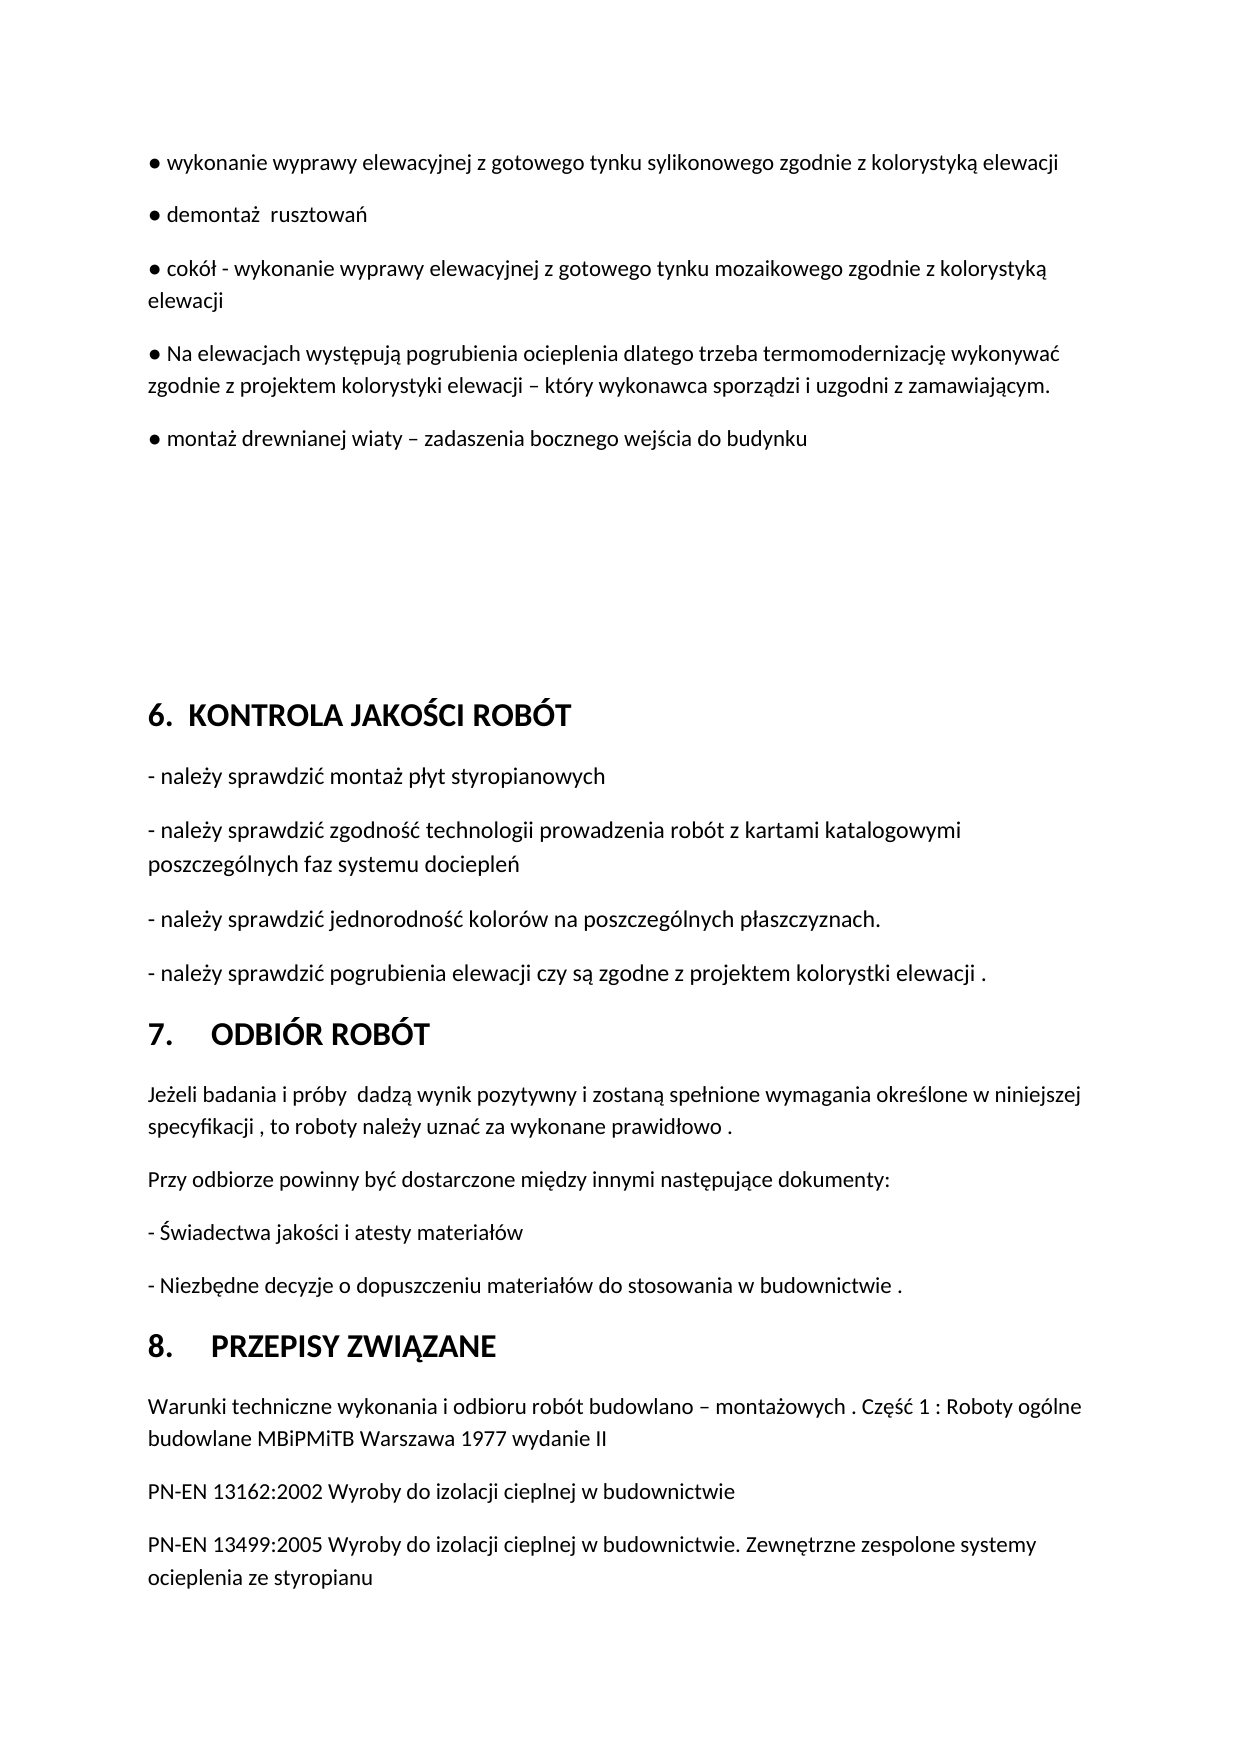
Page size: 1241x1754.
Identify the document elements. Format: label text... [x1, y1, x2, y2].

text ● montaż drewnianej wiaty – zadaszenia bocznego wejścia do budynku [148, 424, 1093, 452]
text 7. ODBIÓR ROBÓT [148, 1013, 1093, 1053]
text - Świadectwa jakości i atesty materiałów [148, 1218, 1093, 1247]
text 8. PRZEPISY ZWIĄZANE [148, 1324, 1093, 1365]
text Warunki techniczne wykonania i odbioru robót budowlano – montażowych . Część 1 : Roboty ogólne budowlane MBiPMiTB Warszawa 1977 wydanie II [148, 1392, 1093, 1452]
text - należy sprawdzić zgodność technologii prowadzenia robót z kartami katalogowymi poszczególnych faz systemu dociepleń [148, 816, 1093, 878]
text 6. KONTROLA JAKOŚCI ROBÓT [148, 693, 1093, 734]
text - należy sprawdzić montaż płyt styropianowych [148, 761, 1093, 790]
text - należy sprawdzić pogrubienia elewacji czy są zgodne z projektem kolorystki elewacji . [148, 958, 1093, 987]
text - należy sprawdzić jednorodność kolorów na poszczególnych płaszczyznach. [148, 904, 1093, 933]
text ● Na elewacjach występują pogrubienia ocieplenia dlatego trzeba termomodernizację wykonywać zgodnie z projektem kolorystyki elewacji – który wykonawca sporządzi i uzgodni z zamawiającym. [148, 339, 1093, 399]
text PN-EN 13162:2002 Wyroby do izolacji cieplnej w budownictwie [148, 1477, 1093, 1505]
text ● demontaż rusztowań [148, 201, 1093, 229]
text - Niezbędne decyzje o dopuszczeniu materiałów do stosowania w budownictwie . [148, 1272, 1093, 1299]
text Przy odbiorze powinny być dostarczone między innymi następujące dokumenty: [148, 1166, 1093, 1193]
text ● wykonanie wyprawy elewacyjnej z gotowego tynku sylikonowego zgodnie z kolorystyką elewacji [148, 148, 1093, 176]
text Jeżeli badania i próby dadzą wynik pozytywny i zostaną spełnione wymagania określone w niniejszej specyfikacji , to roboty należy uznać za wykonane prawidłowo . [148, 1080, 1093, 1141]
text ● cokół - wykonanie wyprawy elewacyjnej z gotowego tynku mozaikowego zgodnie z kolorystyką elewacji [148, 254, 1093, 314]
text PN-EN 13499:2005 Wyroby do izolacji cieplnej w budownictwie. Zewnętrzne zespolone systemy ocieplenia ze styropianu [148, 1530, 1093, 1591]
